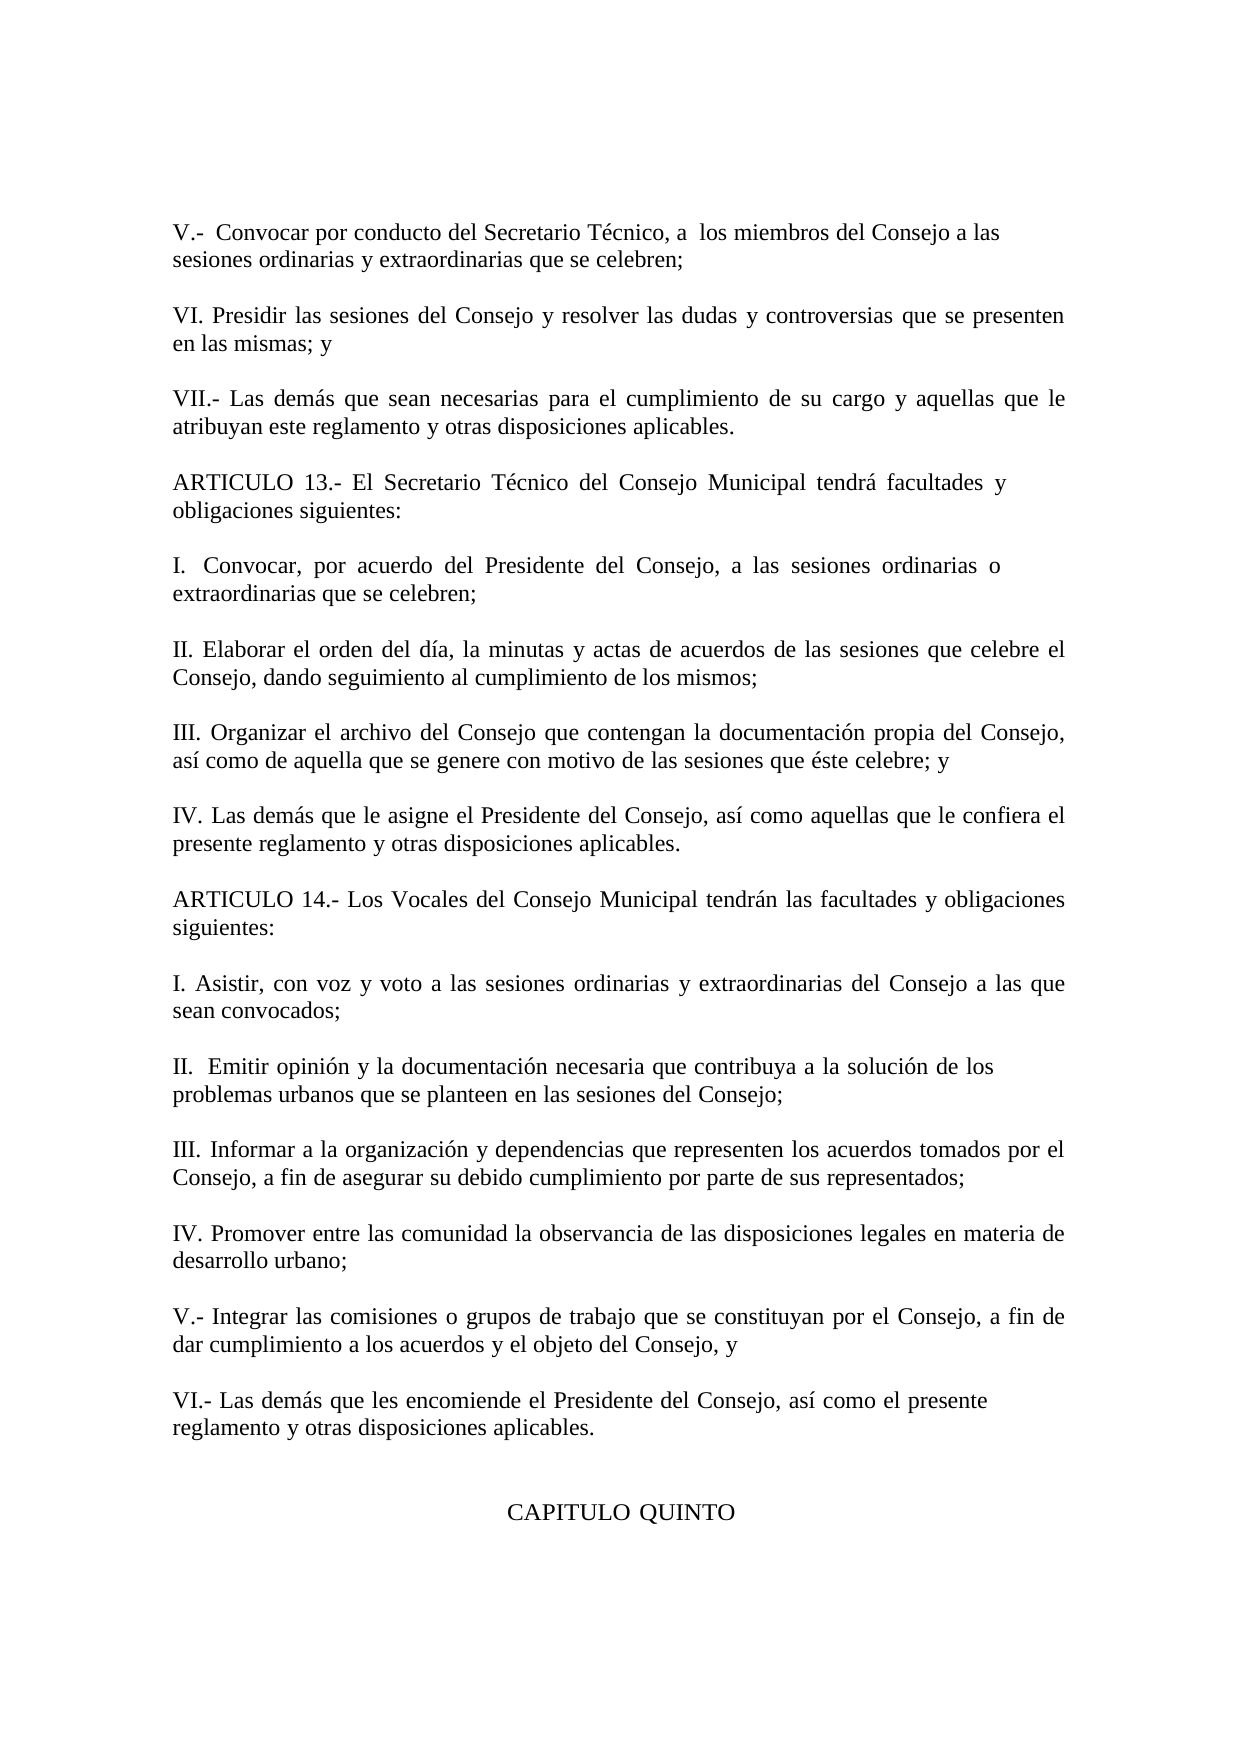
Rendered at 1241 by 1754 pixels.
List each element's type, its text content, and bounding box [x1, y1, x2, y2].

list Promover entre las comunidad la observancia de las disposiciones legales en materia de desarrollo urbano; [172, 1219, 1069, 1274]
list Las demás que le asigne el Presidente del Consejo, así como aquellas que le confiera el presente reglamento y otras disposiciones aplicables. [172, 802, 1069, 857]
text ARTICULO 13.- El Secretario Técnico del Consejo Municipal tendrá facultades y obligaciones siguientes: [172, 468, 1074, 523]
text VII.- Las demás que sean necesarias para el cumplimiento de su cargo y aquellas que le atribuyan este reglamento y otras disposiciones aplicables. [172, 384, 1082, 440]
text CAPITULO QUINTO [198, 1498, 1044, 1525]
list Informar a la organización y dependencias que representen los acuerdos tomados por el Consejo, a fin de asegurar su debido cumplimiento por parte de sus representados; [172, 1135, 1069, 1191]
list Emitir opinión y la documentación necesaria que contribuya a la solución de los problemas urbanos que se planteen en las sesiones del Consejo; [172, 1052, 1070, 1107]
text V.- Convocar por conducto del Secretario Técnico, a los miembros del Consejo a las sesiones ordinarias y extraordinarias que se celebren; [172, 218, 1074, 273]
list Convocar, por acuerdo del Presidente del Consejo, a las sesiones ordinarias o extraordinarias que se celebren; [172, 551, 1069, 607]
list Asistir, con voz y voto a las sesiones ordinarias y extraordinarias del Consejo a las que sean convocados; [172, 968, 1069, 1024]
text VI.- Las demás que les encomiende el Presidente del Consejo, así como el presente reglamento y otras disposiciones aplicables. [172, 1386, 1082, 1441]
text VI. Presidir las sesiones del Consejo y resolver las dudas y controversias que se presenten en las mismas; y [172, 301, 1074, 357]
text ARTICULO 14.- Los Vocales del Consejo Municipal tendrán las facultades y obligaciones siguientes: [172, 885, 1074, 940]
list Elaborar el orden del día, la minutas y actas de acuerdos de las sesiones que celebre el Consejo, dando seguimiento al cumplimiento de los mismos; [172, 635, 1069, 690]
text V.- Integrar las comisiones o grupos de trabajo que se constituyan por el Consejo, a fin de dar cumplimiento a los acuerdos y el objeto del Consejo, y [172, 1302, 1074, 1358]
list Organizar el archivo del Consejo que contengan la documentación propia del Consejo, así como de aquella que se genere con motivo de las sesiones que éste celebre; y [172, 718, 1070, 774]
